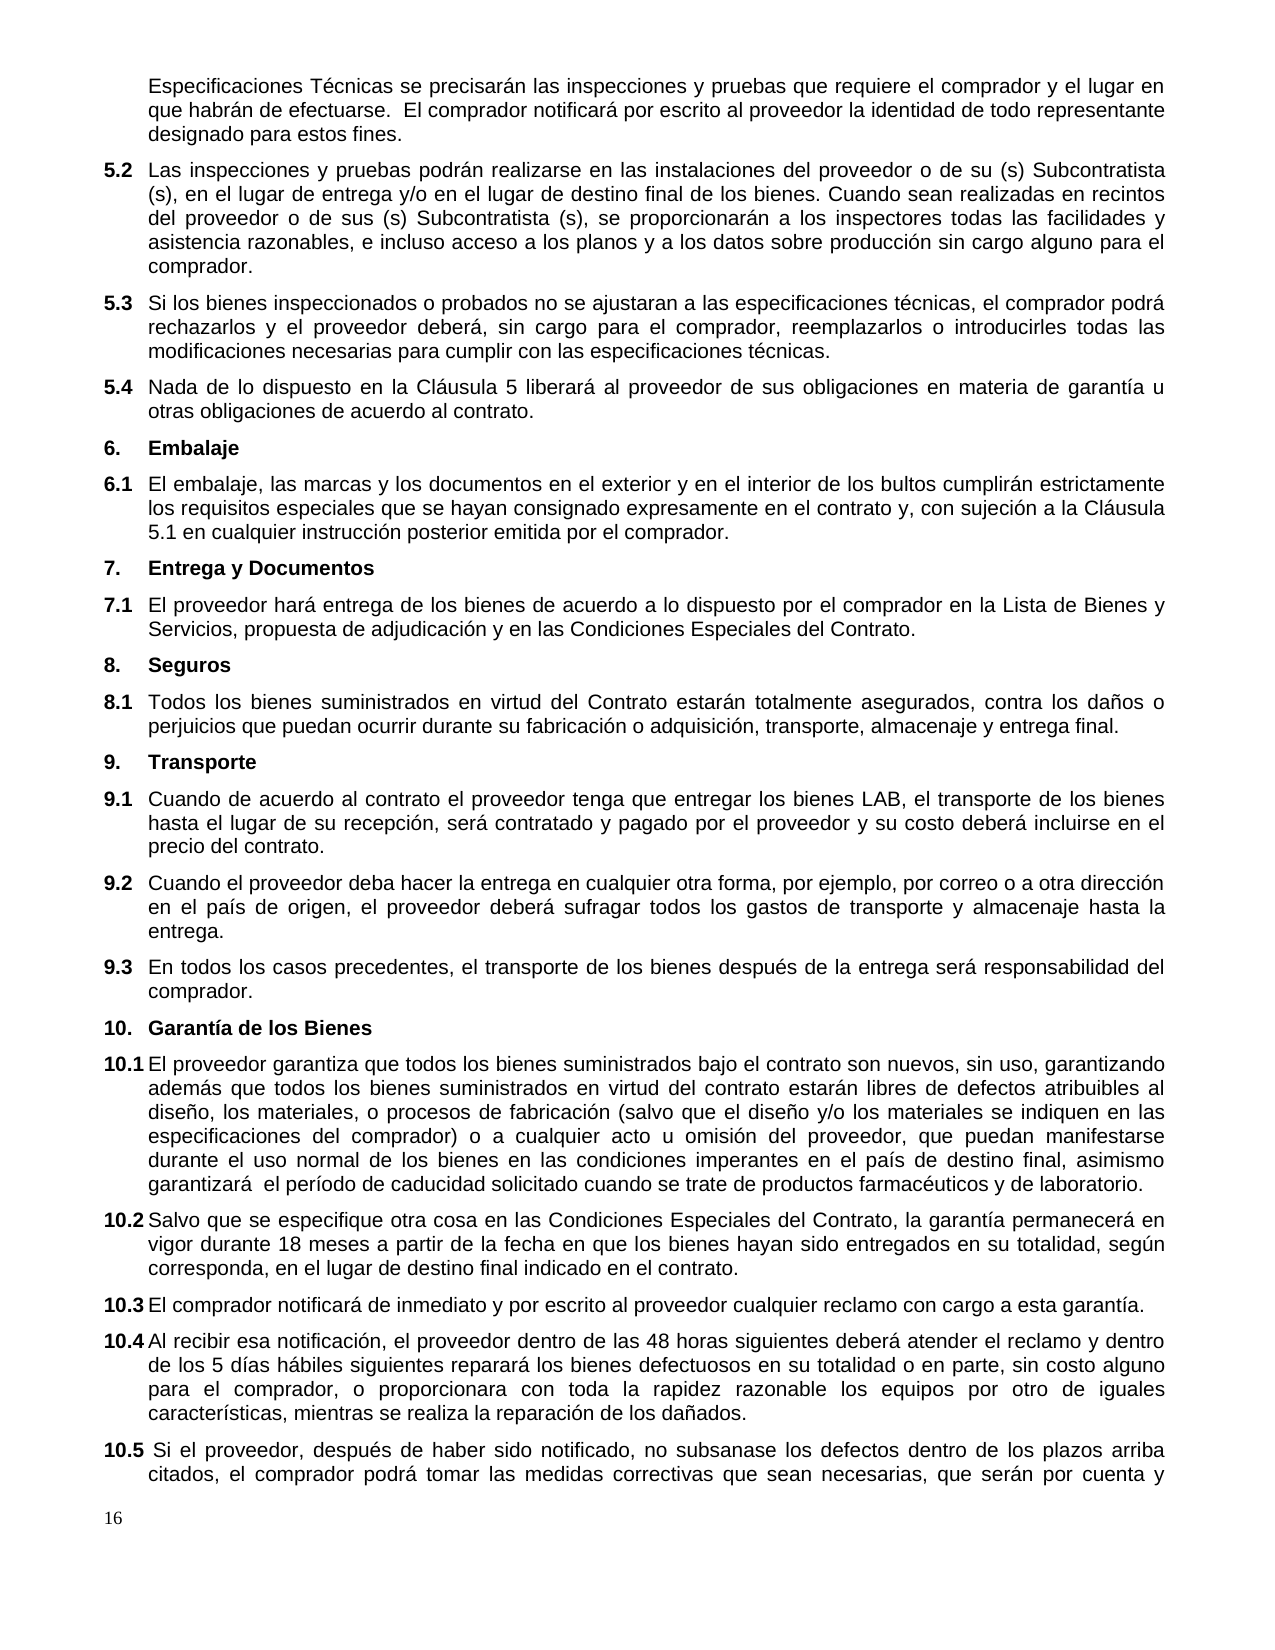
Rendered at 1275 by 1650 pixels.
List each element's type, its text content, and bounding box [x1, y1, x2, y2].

text 7. Entrega y Documentos [103, 556, 1167, 580]
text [103, 74, 1167, 146]
text 5.4 Nada de lo dispuesto en la Cláusula 5 liberará al proveedor de sus obligaciones en materia de garantía u otras obligaciones de acuerdo al contrato. [103, 375, 1167, 423]
text 7.1 El proveedor hará entrega de los bienes de acuerdo a lo dispuesto por el comprador en la Lista de Bienes y Servicios, propuesta de adjudicación y en las Condiciones Especiales del Contrato. [103, 593, 1167, 641]
text 5.2 Las inspecciones y pruebas podrán realizarse en las instalaciones del proveedor o de su (s) Subcontratista (s), en el lugar de entrega y/o en el lugar de destino final de los bienes. Cuando sean realizadas en recintos del proveedor o de sus (s) Subcontratista (s), se proporcionarán a los inspectores todas las facilidades y asistencia razonables, e incluso acceso a los planos y a los datos sobre producción sin cargo alguno para el comprador. [103, 158, 1167, 278]
text 6.1 El embalaje, las marcas y los documentos en el exterior y en el interior de los bultos cumplirán estrictamente los requisitos especiales que se hayan consignado expresamente en el contrato y, con sujeción a la Cláusula 5.1 en cualquier instrucción posterior emitida por el comprador. [103, 472, 1167, 544]
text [103, 1437, 1167, 1485]
text 9.2 Cuando el proveedor deba hacer la entrega en cualquier otra forma, por ejemplo, por correo o a otra dirección en el país de origen, el proveedor deberá sufragar todos los gastos de transporte y almacenaje hasta la entrega. [103, 871, 1167, 943]
text 6. Embalaje [103, 435, 1167, 459]
text 10.4 Al recibir esa notificación, el proveedor dentro de las 48 horas siguientes deberá atender el reclamo y dentro de los 5 días hábiles siguientes reparará los bienes defectuosos en su totalidad o en parte, sin costo alguno para el comprador, o proporcionara con toda la rapidez razonable los equipos por otro de iguales características, mientras se realiza la reparación de los dañados. [103, 1329, 1167, 1425]
text 10. Garantía de los Bienes [103, 1016, 1167, 1039]
text 10.2 Salvo que se especifique otra cosa en las Condiciones Especiales del Contrato, la garantía permanecerá en vigor durante 18 meses a partir de la fecha en que los bienes hayan sido entregados en su totalidad, según corresponda, en el lugar de destino final indicado en el contrato. [103, 1208, 1167, 1280]
text 10.1 El proveedor garantiza que todos los bienes suministrados bajo el contrato son nuevos, sin uso, garantizando además que todos los bienes suministrados en virtud del contrato estarán libres de defectos atribuibles al diseño, los materiales, o procesos de fabricación (salvo que el diseño y/o los materiales se indiquen en las especificaciones del comprador) o a cualquier acto u omisión del proveedor, que puedan manifestarse durante el uso normal de los bienes en las condiciones imperantes en el país de destino final, asimismo garantizará el período de caducidad solicitado cuando se trate de productos farmacéuticos y de laboratorio. [103, 1052, 1167, 1196]
text 9. Transporte [103, 750, 1167, 774]
text 9.3 En todos los casos precedentes, el transporte de los bienes después de la entrega será responsabilidad del comprador. [103, 955, 1167, 1003]
text 8. Seguros [103, 653, 1167, 677]
text 9.1 Cuando de acuerdo al contrato el proveedor tenga que entregar los bienes LAB, el transporte de los bienes hasta el lugar de su recepción, será contratado y pagado por el proveedor y su costo deberá incluirse en el precio del contrato. [103, 786, 1167, 858]
text 10.3 El comprador notificará de inmediato y por escrito al proveedor cualquier reclamo con cargo a esta garantía. [103, 1293, 1167, 1317]
text 8.1 Todos los bienes suministrados en virtud del Contrato estarán totalmente asegurados, contra los daños o perjuicios que puedan ocurrir durante su fabricación o adquisición, transporte, almacenaje y entrega final. [103, 689, 1167, 737]
text 5.3 Si los bienes inspeccionados o probados no se ajustaran a las especificaciones técnicas, el comprador podrá rechazarlos y el proveedor deberá, sin cargo para el comprador, reemplazarlos o introducirles todas las modificaciones necesarias para cumplir con las especificaciones técnicas. [103, 291, 1167, 362]
